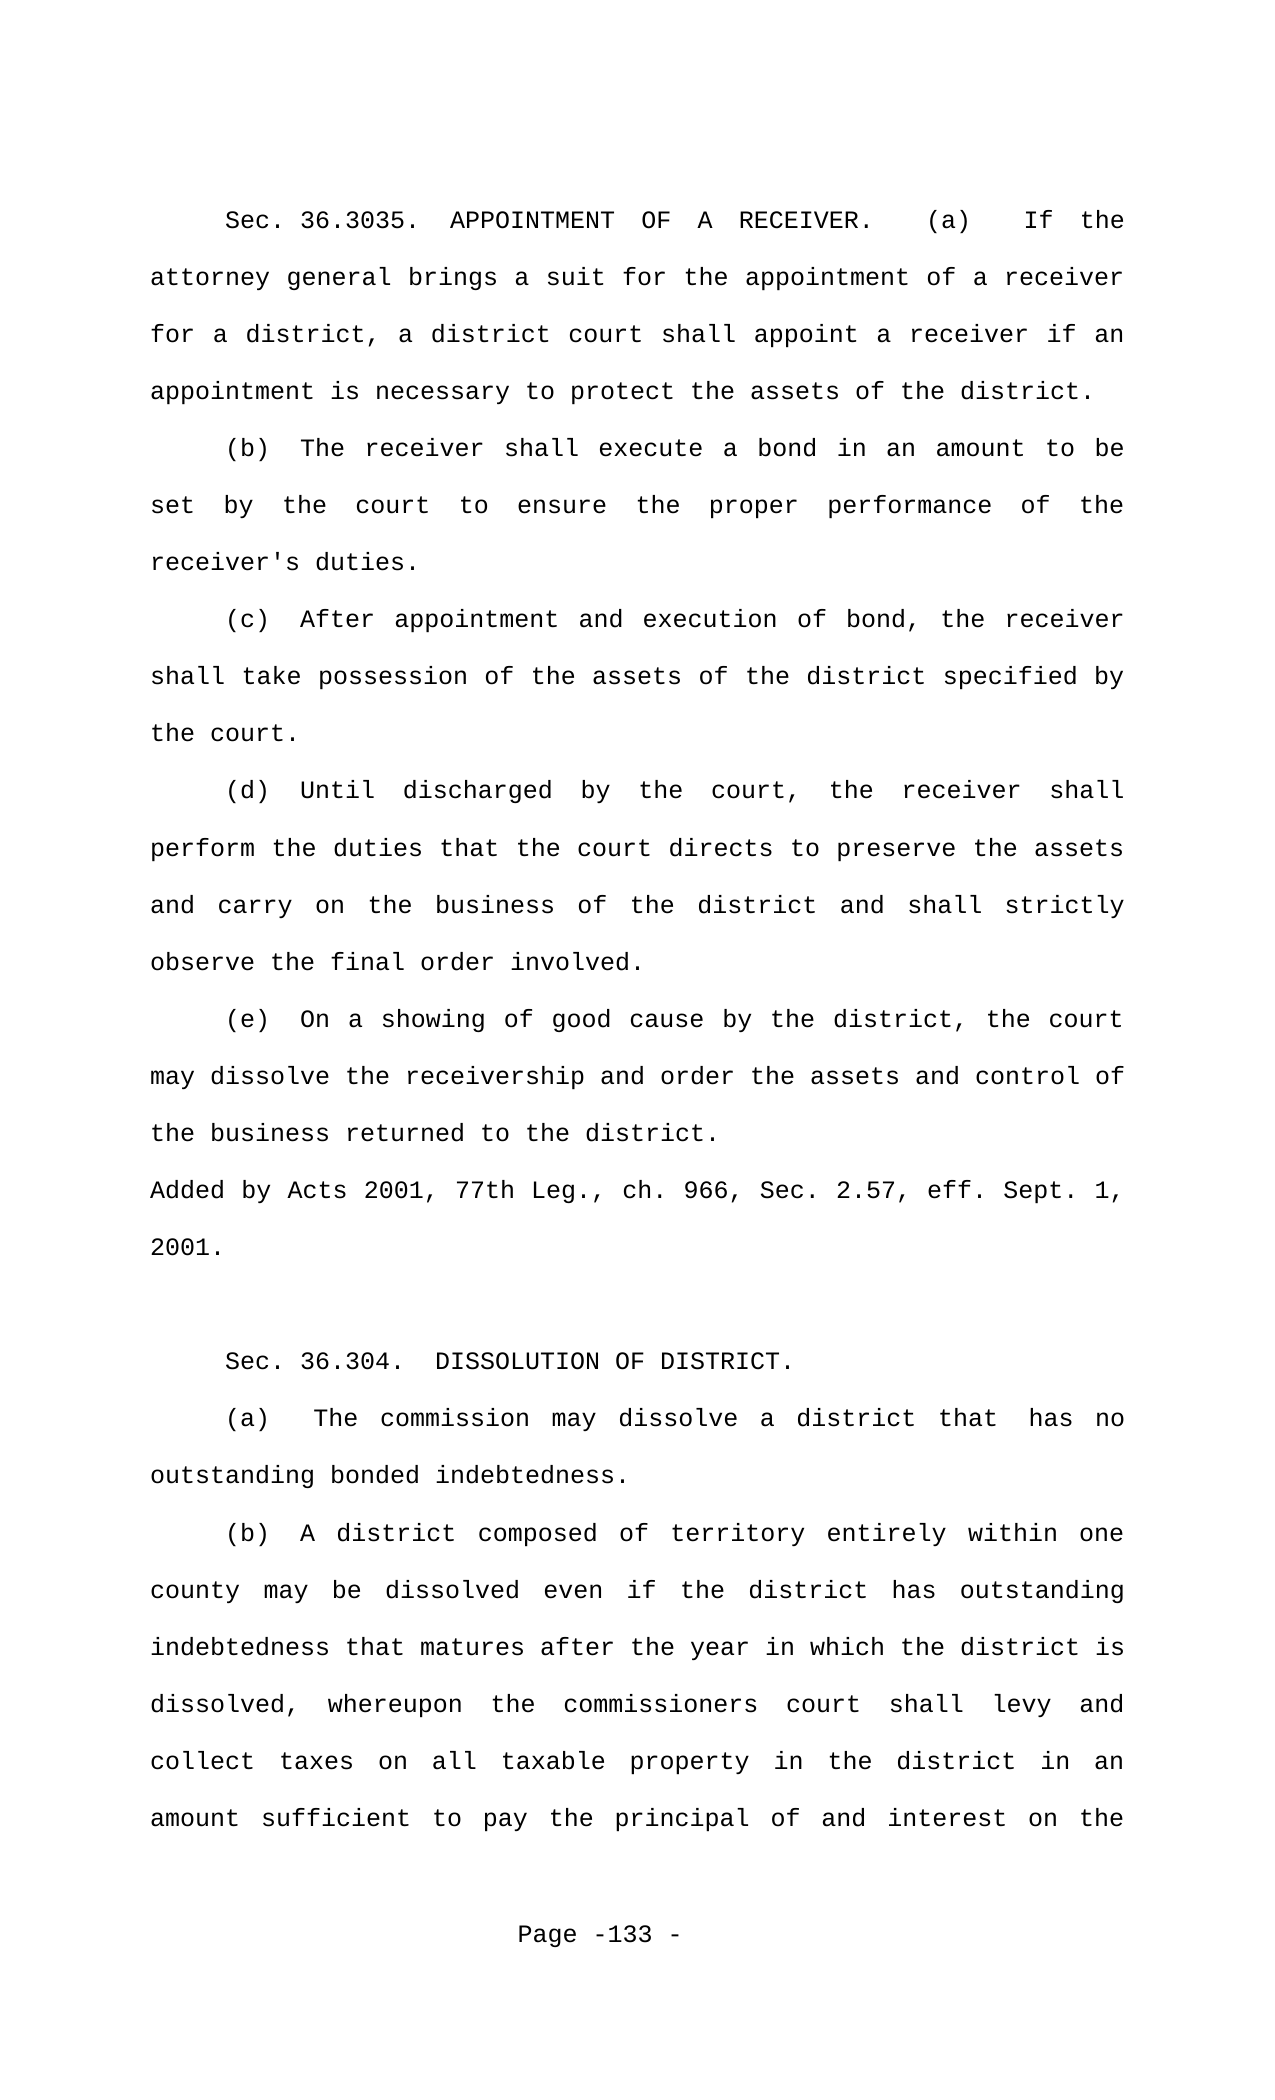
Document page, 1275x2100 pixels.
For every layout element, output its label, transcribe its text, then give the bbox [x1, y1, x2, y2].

text (c) After appointment and execution of bond, the receiver shall take possession of the assets of the district specified by the court. [150, 607, 1125, 749]
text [150, 1520, 1125, 1834]
text Added by Acts 2001, 77th Leg., ch. 966, Sec. 2.57, eff. Sept. 1, 2001. [150, 1177, 1125, 1263]
text (d) Until discharged by the court, the receiver shall perform the duties that the court directs to preserve the assets and carry on the business of the district and shall strictly observe the final order involved. [150, 778, 1125, 978]
text Sec. 36.3035. APPOINTMENT OF A RECEIVER. (a) If the attorney general brings a suit for the appointment of a receiver for a district, a district court shall appoint a receiver if an appointment is necessary to protect the assets of the district. [150, 207, 1125, 407]
text (e) On a showing of good cause by the district, the court may dissolve the receivership and order the assets and control of the business returned to the district. [150, 1006, 1125, 1149]
text (a) The commission may dissolve a district that has no outstanding bonded indebtedness. [150, 1406, 1125, 1491]
text (b) The receiver shall execute a bond in an amount to be set by the court to ensure the proper performance of the receiver's duties. [150, 435, 1125, 578]
text Sec. 36.304. DISSOLUTION OF DISTRICT. [150, 1349, 1125, 1377]
